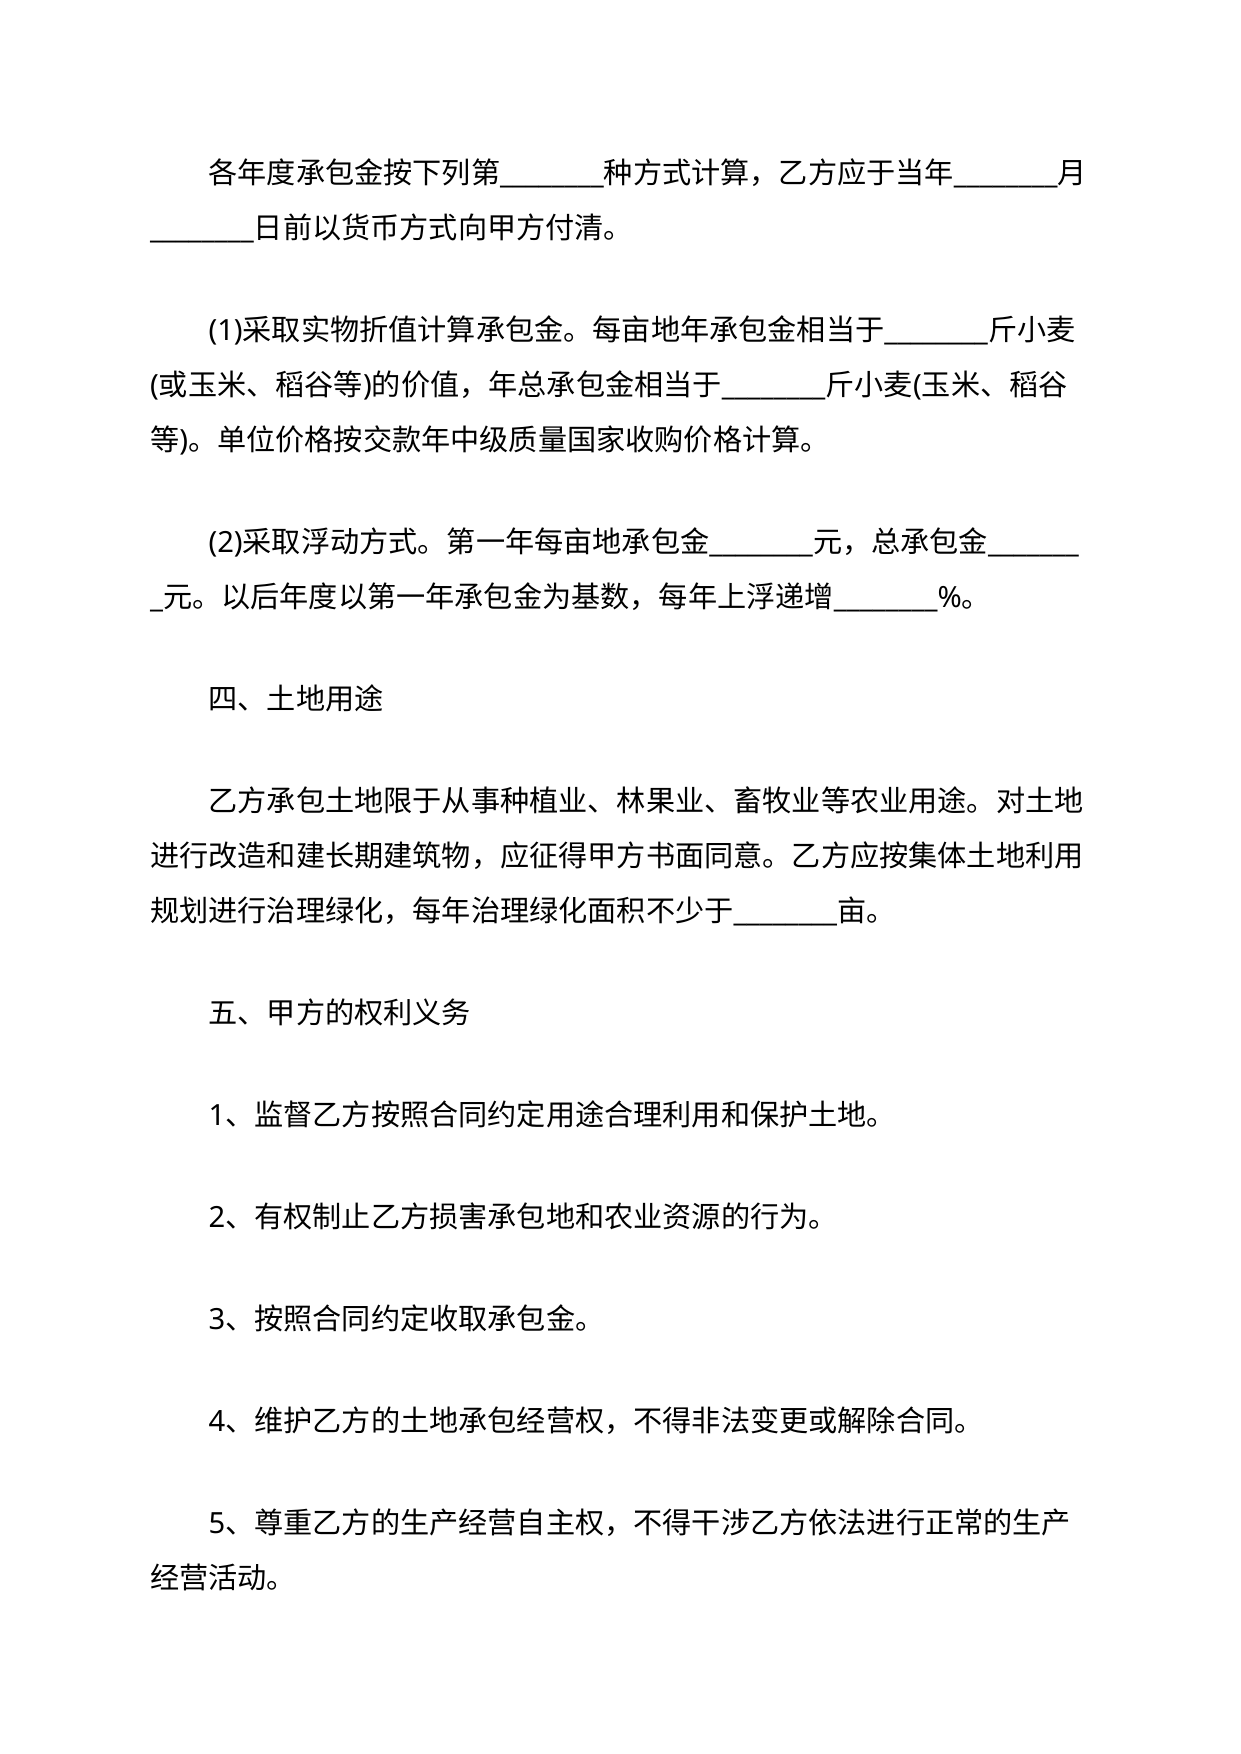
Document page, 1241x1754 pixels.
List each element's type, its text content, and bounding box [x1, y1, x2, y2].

text 5、尊重乙方的生产经营自主权，不得干涉乙方依法进行正常的生产经营活动。 [150, 1499, 1090, 1596]
text 2、有权制止乙方损害承包地和农业资源的行为。 [150, 1193, 1090, 1236]
text 五、甲方的权利义务 [150, 989, 1090, 1032]
text 乙方承包土地限于从事种植业、林果业、畜牧业等农业用途。对土地进行改造和建长期建筑物，应征得甲方书面同意。乙方应按集体土地利用规划进行治理绿化，每年治理绿化面积不少于________亩。 [150, 778, 1090, 930]
text 1、监督乙方按照合同约定用途合理利用和保护土地。 [150, 1091, 1090, 1134]
text 各年度承包金按下列第________种方式计算，乙方应于当年________月________日前以货币方式向甲方付清。 [150, 150, 1090, 247]
text (2)采取浮动方式。第一年每亩地承包金________元，总承包金________元。以后年度以第一年承包金为基数，每年上浮递增________%。 [150, 519, 1090, 616]
text (1)采取实物折值计算承包金。每亩地年承包金相当于________斤小麦(或玉米、稻谷等)的价值，年总承包金相当于________斤小麦(玉米、稻谷等)。单位价格按交款年中级质量国家收购价格计算。 [150, 307, 1090, 459]
text 4、维护乙方的土地承包经营权，不得非法变更或解除合同。 [150, 1397, 1090, 1439]
text 3、按照合同约定收取承包金。 [150, 1295, 1090, 1338]
text 四、土地用途 [150, 676, 1090, 718]
